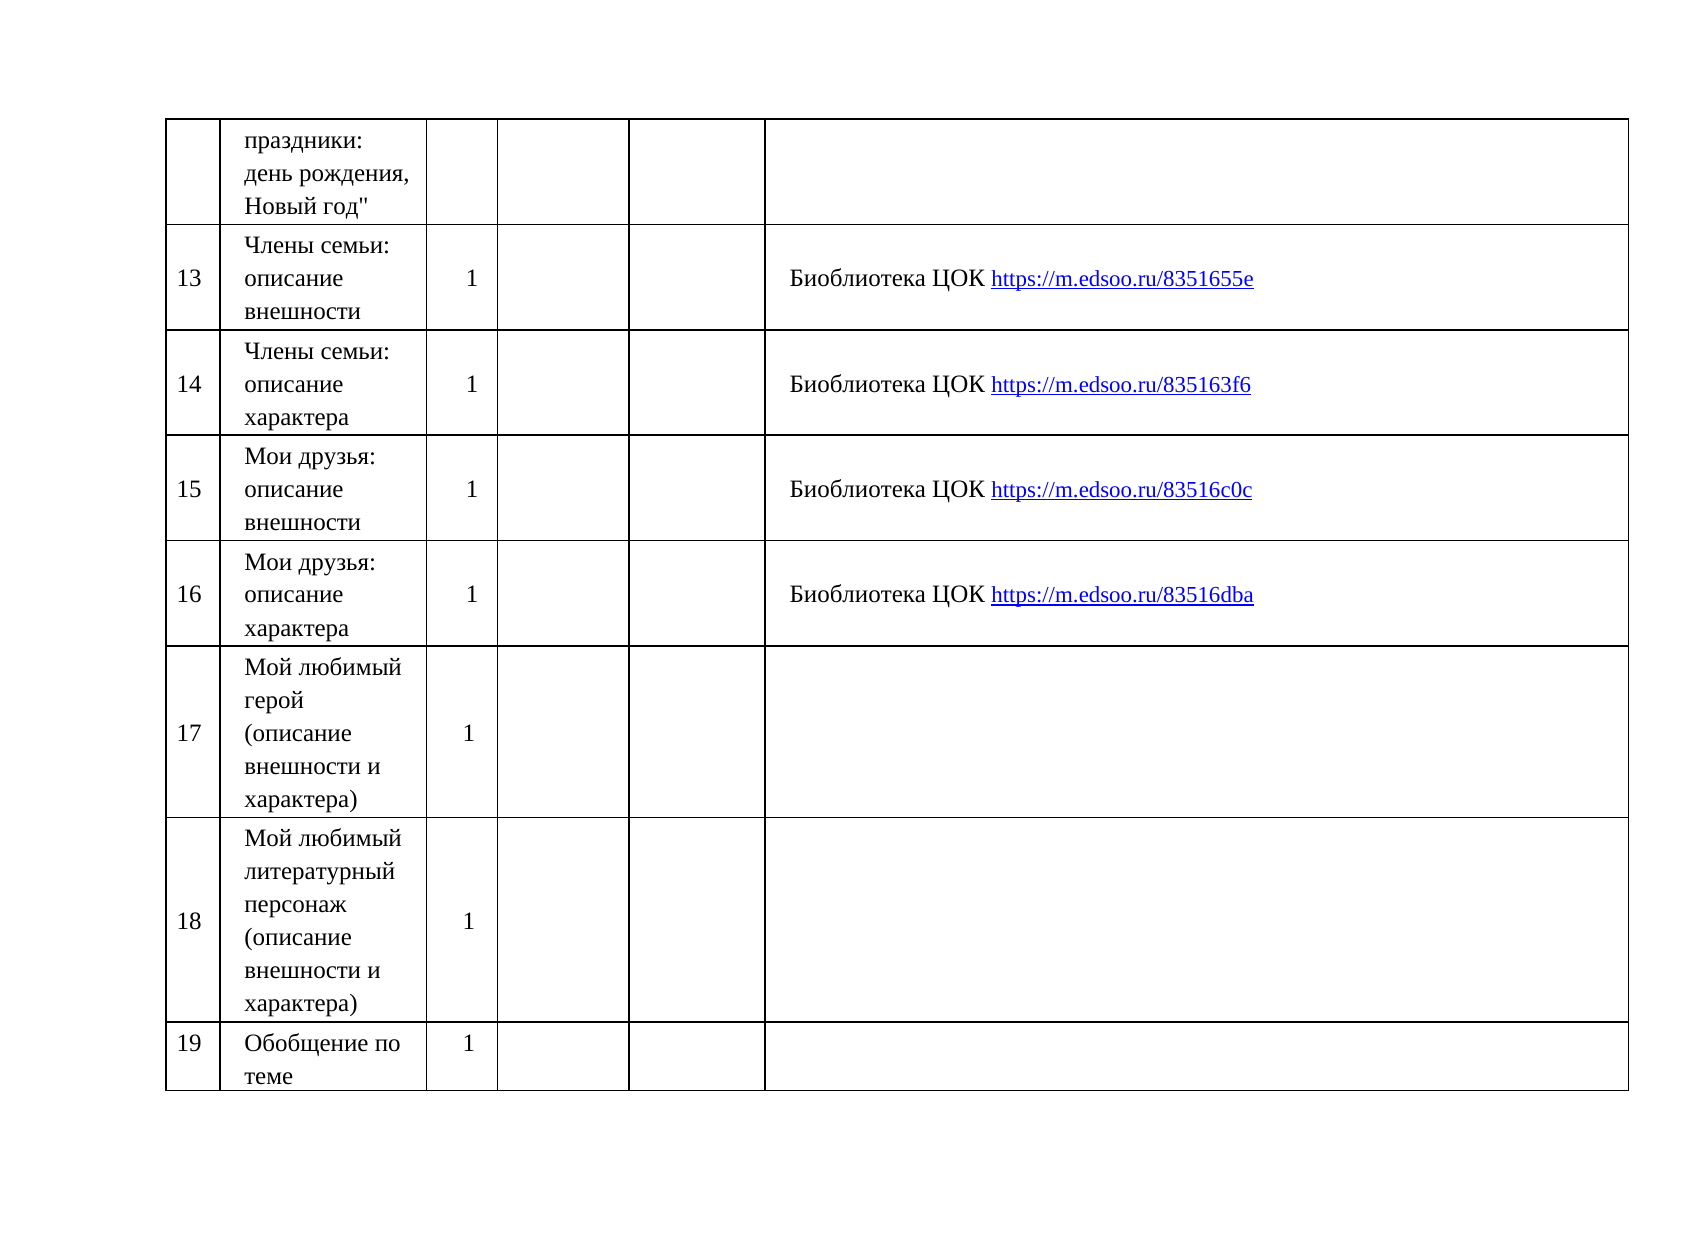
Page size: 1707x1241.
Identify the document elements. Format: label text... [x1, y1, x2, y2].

table_cell 1 [427, 225, 497, 329]
table_cell [630, 331, 764, 434]
table_cell Биоблиотека ЦОК https://m.edsoo.ru/835163f6 [766, 331, 1628, 434]
table_cell [630, 1023, 764, 1090]
table_cell Мои друзья: описание характера [221, 541, 426, 645]
table_cell Биоблиотека ЦОК https://m.edsoo.ru/83516c0c [766, 436, 1628, 540]
table_cell 1 [427, 331, 497, 434]
table_cell [498, 436, 628, 540]
table_cell [498, 225, 628, 329]
table_cell [766, 818, 1628, 1021]
table_cell Биоблиотека ЦОК https://m.edsoo.ru/83516dba [766, 541, 1628, 645]
table_cell [766, 120, 1628, 223]
table_cell [766, 1023, 1628, 1090]
table_cell 1 [498, 120, 628, 223]
table_cell Члены семьи: описание характера [221, 331, 426, 434]
table_cell [498, 647, 628, 817]
table_cell 17 [167, 647, 219, 817]
table_cell 16 [167, 541, 219, 645]
table_cell Мой любимый герой (описание внешности и характера) [221, 647, 426, 817]
table_cell [498, 1023, 628, 1090]
table_cell [498, 331, 628, 434]
table_cell [498, 818, 628, 1021]
table_cell 1 [427, 647, 497, 817]
table_cell Члены семьи: описание внешности [221, 225, 426, 329]
table_cell 1 [427, 436, 497, 540]
table_cell [498, 541, 628, 645]
table_cell Мои друзья: описание внешности [221, 436, 426, 540]
table_cell [630, 120, 764, 223]
table_cell [630, 541, 764, 645]
table_cell [630, 225, 764, 329]
table_cell [630, 436, 764, 540]
table_cell [766, 647, 1628, 817]
table_cell 13 [167, 225, 219, 329]
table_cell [221, 120, 426, 223]
table_cell [630, 647, 764, 817]
table_cell Биоблиотека ЦОК https://m.edsoo.ru/8351655e [766, 225, 1628, 329]
table_cell [630, 818, 764, 1021]
table_cell 12 [167, 120, 219, 223]
table_cell 19 [167, 1023, 219, 1090]
table_cell 1 [427, 1023, 497, 1090]
table_cell 15 [167, 436, 219, 540]
table_cell 1 [427, 818, 497, 1021]
table_cell 1 [427, 120, 497, 223]
table_cell Мой любимый литературный персонаж (описание внешности и характера) [221, 818, 426, 1021]
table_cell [221, 1023, 426, 1090]
table_cell 1 [427, 541, 497, 645]
table_cell 14 [167, 331, 219, 434]
table_cell 18 [167, 818, 219, 1021]
